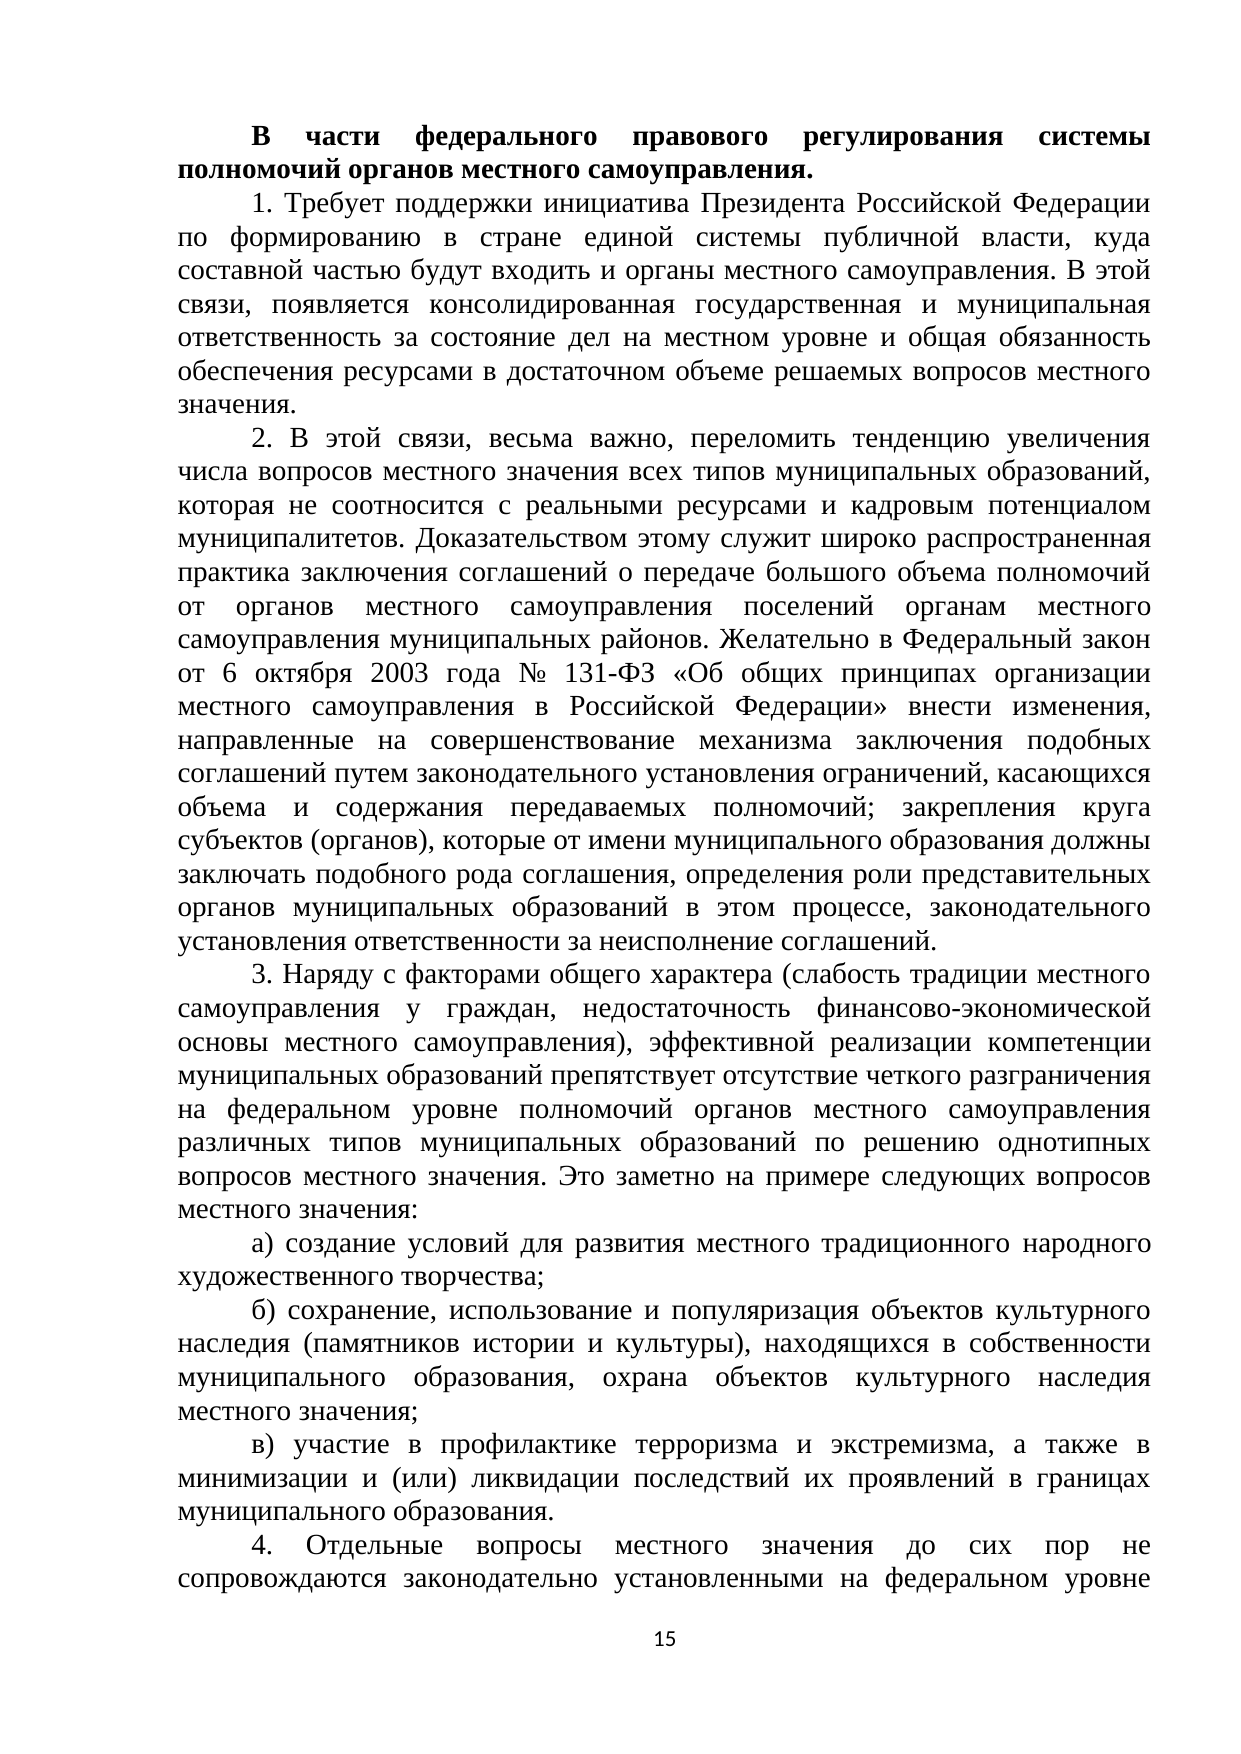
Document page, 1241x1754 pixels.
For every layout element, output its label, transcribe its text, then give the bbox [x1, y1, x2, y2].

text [177, 1527, 1152, 1594]
text В части федерального правового регулирования системы полномочий органов местного самоуправления. [177, 118, 1152, 185]
text а) создание условий для развития местного традиционного народного художественного творчества; [177, 1225, 1152, 1292]
text 1. Требует поддержки инициатива Президента Российской Федерации по формированию в стране единой системы публичной власти, куда составной частью будут входить и органы местного самоуправления. В этой связи, появляется консолидированная государственная и муниципальная ответственность за состояние дел на местном уровне и общая обязанность обеспечения ресурсами в достаточном объеме решаемых вопросов местного значения. [177, 185, 1152, 420]
text в) участие в профилактике терроризма и экстремизма, а также в минимизации и (или) ликвидации последствий их проявлений в границах муниципального образования. [177, 1426, 1152, 1527]
text 3. Наряду с факторами общего характера (слабость традиции местного самоуправления у граждан, недостаточность финансово-экономической основы местного самоуправления), эффективной реализации компетенции муниципальных образований препятствует отсутствие четкого разграничения на федеральном уровне полномочий органов местного самоуправления различных типов муниципальных образований по решению однотипных вопросов местного значения. Это заметно на примере следующих вопросов местного значения: [177, 957, 1152, 1225]
text 2. В этой связи, весьма важно, переломить тенденцию увеличения числа вопросов местного значения всех типов муниципальных образований, которая не соотносится с реальными ресурсами и кадровым потенциалом муниципалитетов. Доказательством этому служит широко распространенная практика заключения соглашений о передаче большого объема полномочий от органов местного самоуправления поселений органам местного самоуправления муниципальных районов. Желательно в Федеральный закон от 6 октября 2003 года № 131-ФЗ «Об общих принципах организации местного самоуправления в Российской Федерации» внести изменения, направленные на совершенствование механизма заключения подобных соглашений путем законодательного установления ограничений, касающихся объема и содержания передаваемых полномочий; закрепления круга субъектов (органов), которые от имени муниципального образования должны заключать подобного рода соглашения, определения роли представительных органов муниципальных образований в этом процессе, законодательного установления ответственности за неисполнение соглашений. [177, 420, 1152, 957]
text б) сохранение, использование и популяризация объектов культурного наследия (памятников истории и культуры), находящихся в собственности муниципального образования, охрана объектов культурного наследия местного значения; [177, 1292, 1152, 1426]
